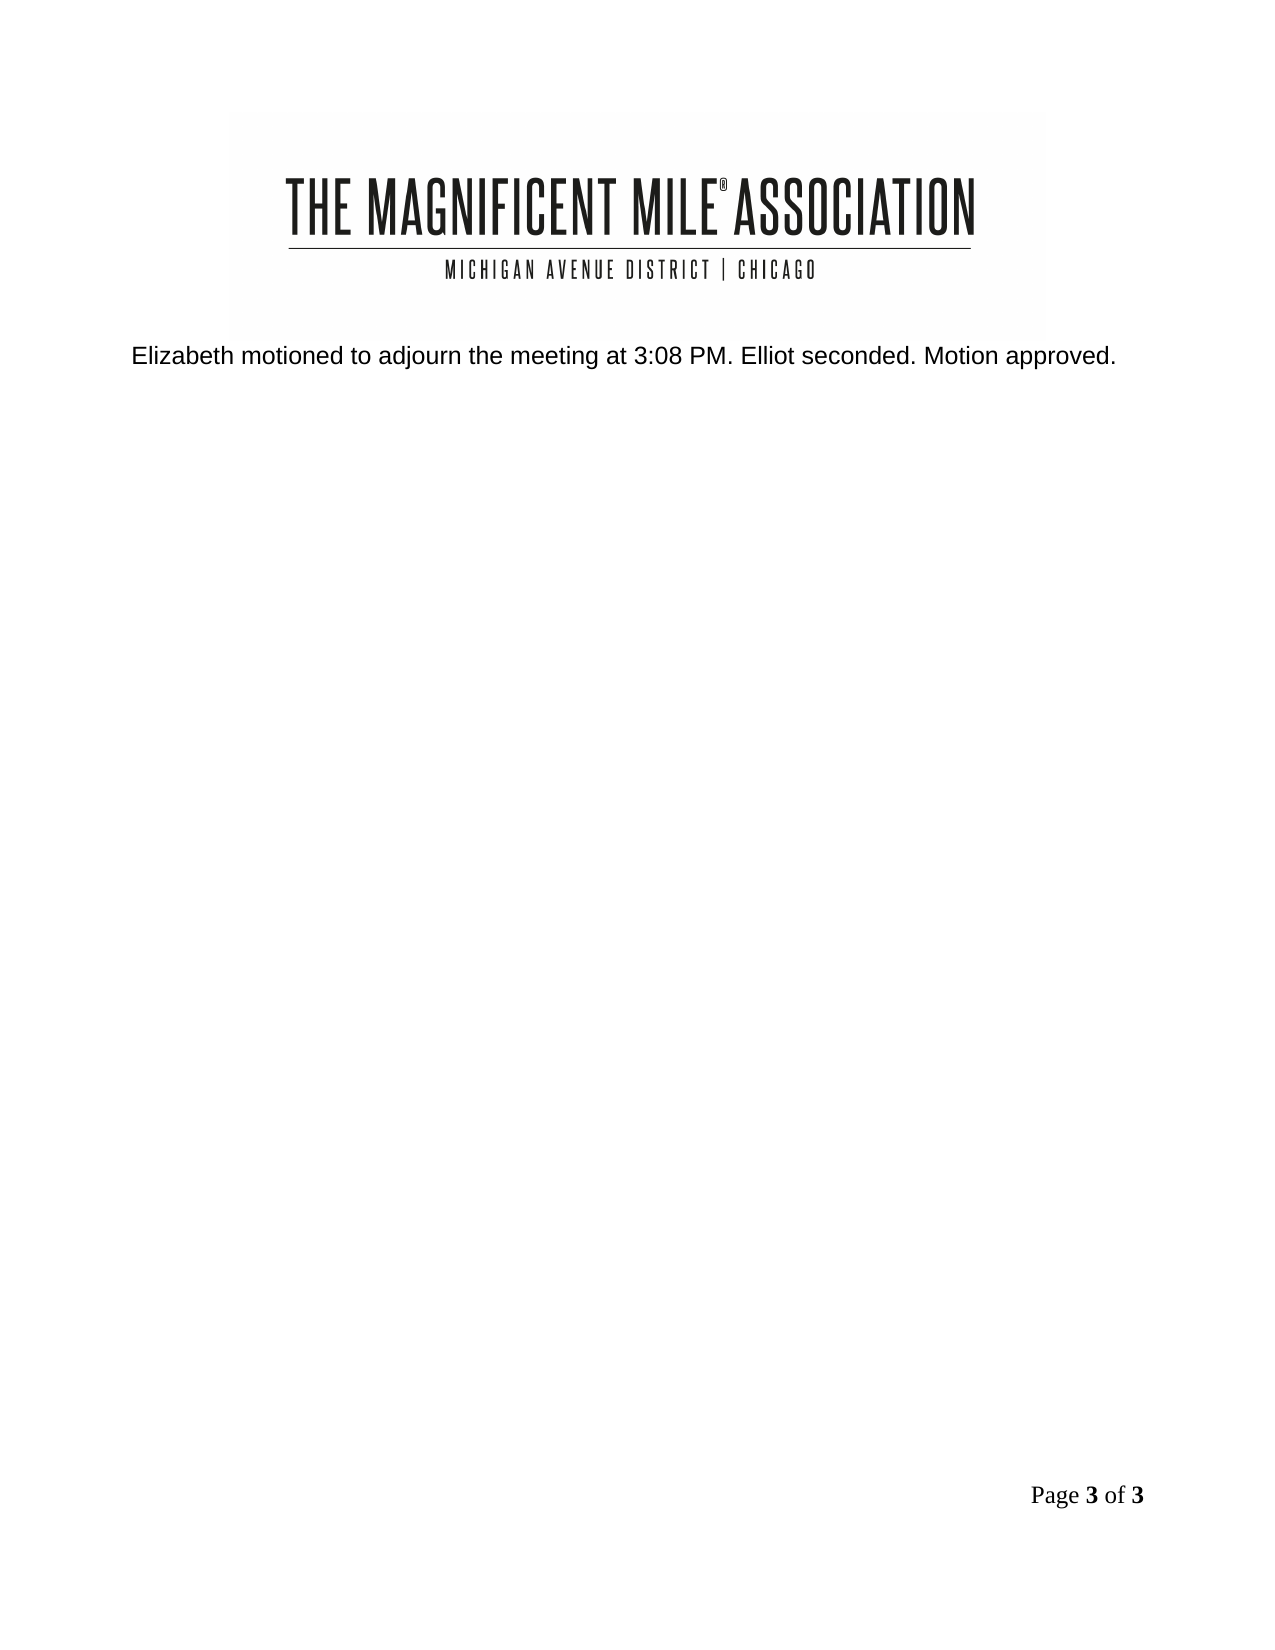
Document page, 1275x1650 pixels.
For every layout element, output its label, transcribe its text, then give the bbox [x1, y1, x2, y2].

picture [228, 112, 1047, 341]
text Elizabeth motioned to adjourn the meeting at 3:08 PM. Elliot seconded. Motion approved. [131, 341, 1162, 369]
